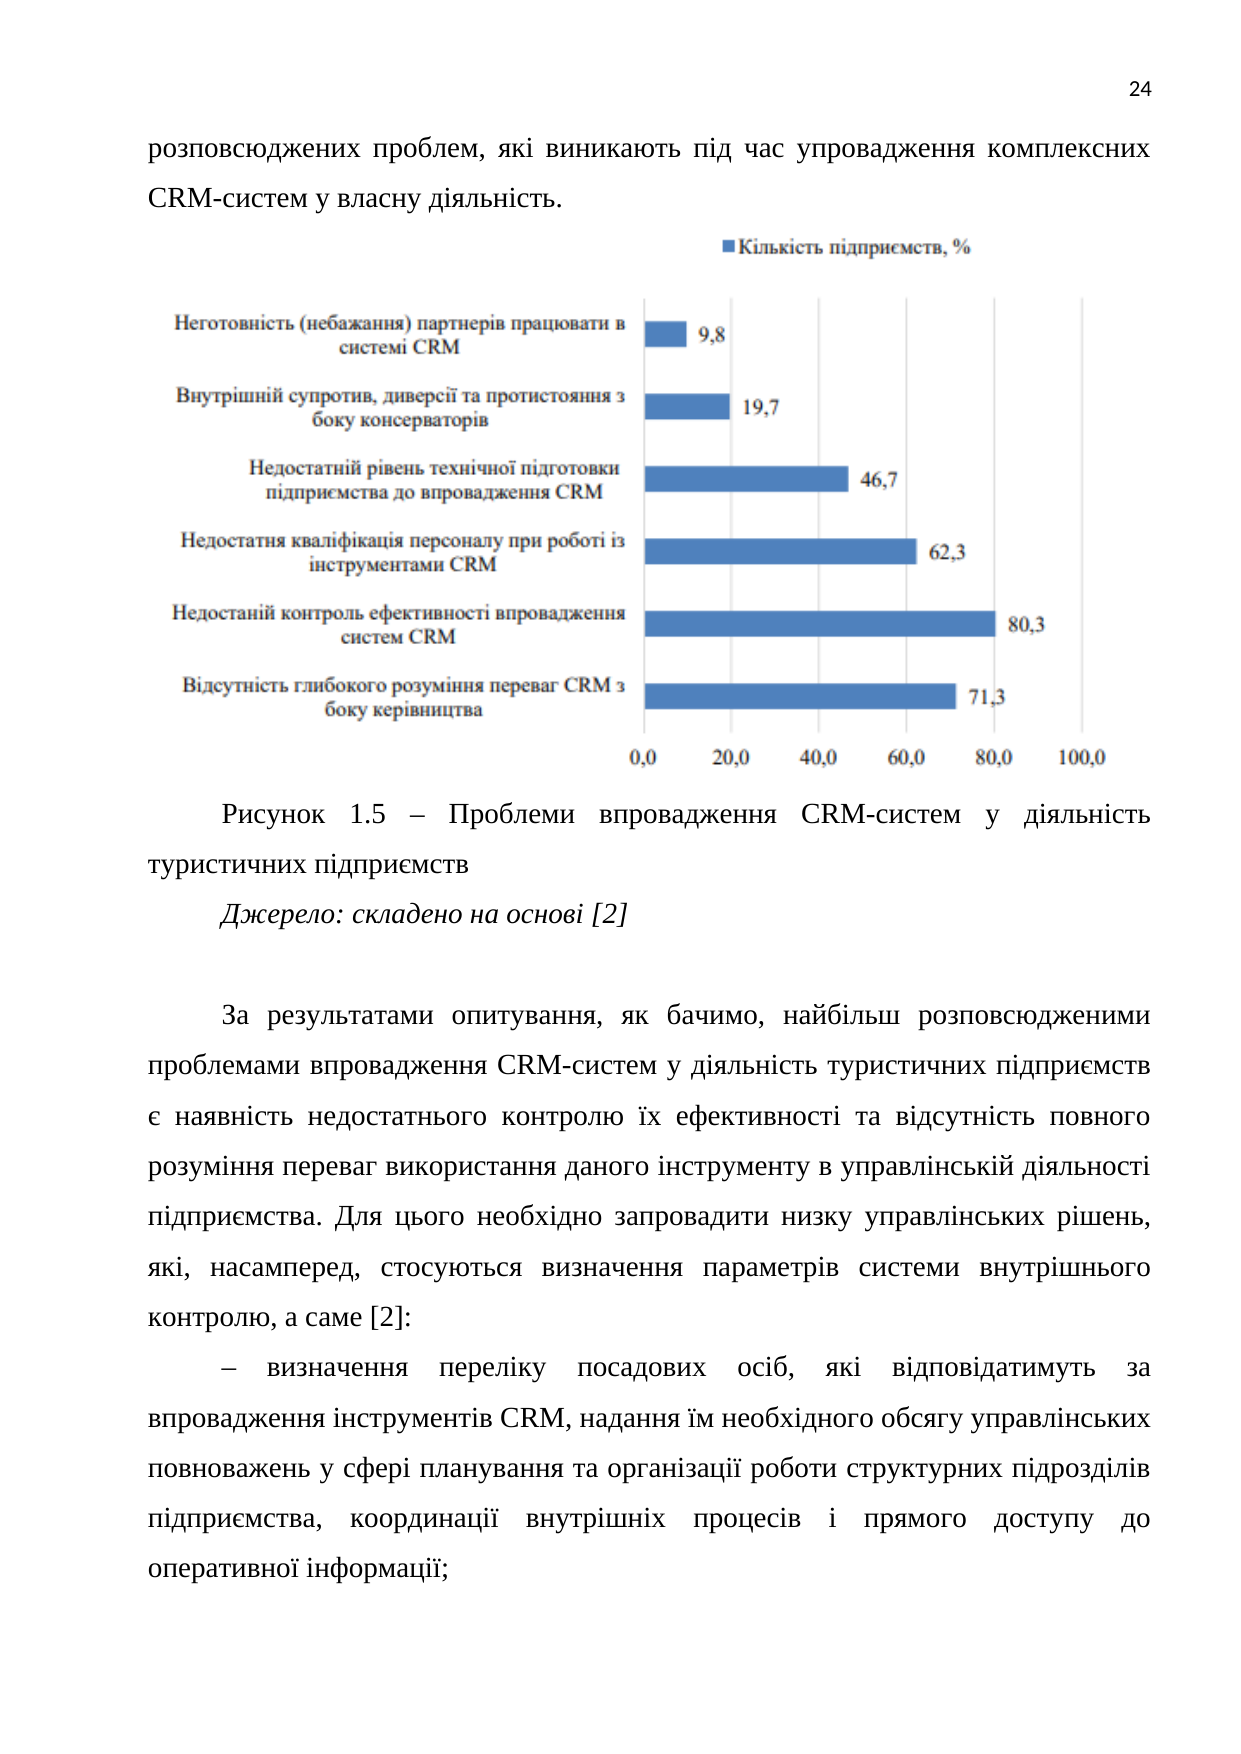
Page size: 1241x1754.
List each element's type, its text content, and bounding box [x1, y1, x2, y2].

picture [147, 230, 1137, 782]
text Джерело: складено на основі [2] [148, 897, 1152, 930]
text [148, 130, 1152, 214]
text – визначення переліку посадових осіб, які відповідатимуть за впровадження інструментів CRM, надання їм необхідного обсягу управлінських повноважень у сфері планування та організації роботи структурних підрозділів підприємства, координації внутрішніх процесів і прямого доступу до оперативної інформації; [148, 1349, 1152, 1584]
text За результатами опитування, як бачимо, найбільш розповсюдженими проблемами впровадження CRM-систем у діяльність туристичних підприємств є наявність недостатнього контролю їх ефективності та відсутність повного розуміння переваг використання даного інструменту в управлінській діяльності підприємства. Для цього необхідно запровадити низку управлінських рішень, які, насамперед, стосуються визначення параметрів системи внутрішнього контролю, а саме [2]: [148, 997, 1152, 1333]
text Рисунок 1.5 – Проблеми впровадження CRM-систем у діяльність туристичних підприємств [148, 796, 1152, 880]
